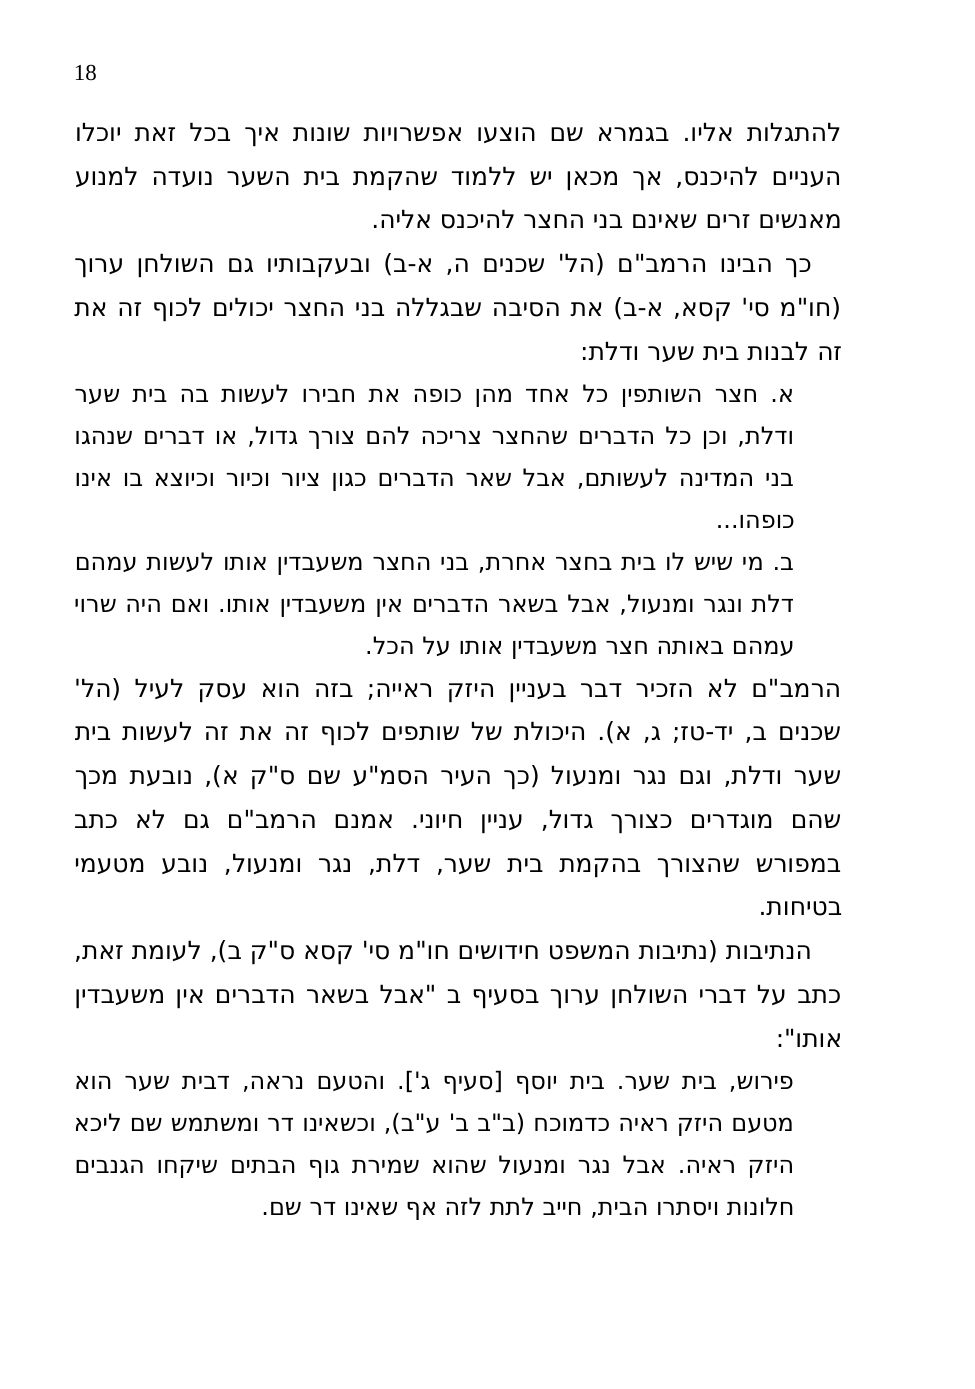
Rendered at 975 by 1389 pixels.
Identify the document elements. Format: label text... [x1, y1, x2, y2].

text הרמב"ם לא הזכיר דבר בעניין היזק ראייה; בזה הוא עסק לעיל (הל' שכנים ב, יד-טז; ג, א). היכולת של שותפים לכוף זה את זה לעשות בית שער ודלת, וגם נגר ומנעול (כך העיר הסמ"ע שם ס"ק א), נובעת מכך שהם מוגדרים כצורך גדול, עניין חיוני. אמנם הרמב"ם גם לא כתב במפורש שהצורך בהקמת בית שער, דלת, נגר ומנעול, נובע מטעמי בטיחות. [74, 674, 842, 922]
text כך הבינו הרמב"ם (הל' שכנים ה, א-ב) ובעקבותיו גם השולחן ערוך (חו"מ סי' קסא, א-ב) את הסיבה שבגללה בני החצר יכולים לכוף זה את זה לבנות בית שער ודלת: [74, 249, 842, 366]
text פירוש, בית שער. בית יוסף [סעיף ג']. והטעם נראה, דבית שער הוא מטעם היזק ראיה כדמוכח (ב"ב ב' ע"ב), וכשאינו דר ומשתמש שם ליכא היזק ראיה. אבל נגר ומנעול שהוא שמירת גוף הבתים שיקחו הגנבים חלונות ויסתרו הבית, חייב לתת לזה אף שאינו דר שם. [74, 1067, 795, 1221]
text הנתיבות (נתיבות המשפט חידושים חו"מ סי' קסא ס"ק ב), לעומת זאת, כתב על דברי השולחן ערוך בסעיף ב "אבל בשאר הדברים אין משעבדין אותו": [74, 936, 842, 1053]
text א. חצר השותפין כל אחד מהן כופה את חבירו לעשות בה בית שער ודלת, וכן כל הדברים שהחצר צריכה להם צורך גדול, או דברים שנהגו בני המדינה לעשותם, אבל שאר הדברים כגון ציור וכיור וכיוצא בו אינו כופהו... [74, 381, 795, 534]
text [74, 118, 842, 235]
text ב. מי שיש לו בית בחצר אחרת, בני החצר משעבדין אותו לעשות עמהם דלת ונגר ומנעול, אבל בשאר הדברים אין משעבדין אותו. ואם היה שרוי עמהם באותה חצר משעבדין אותו על הכל. [74, 548, 795, 660]
